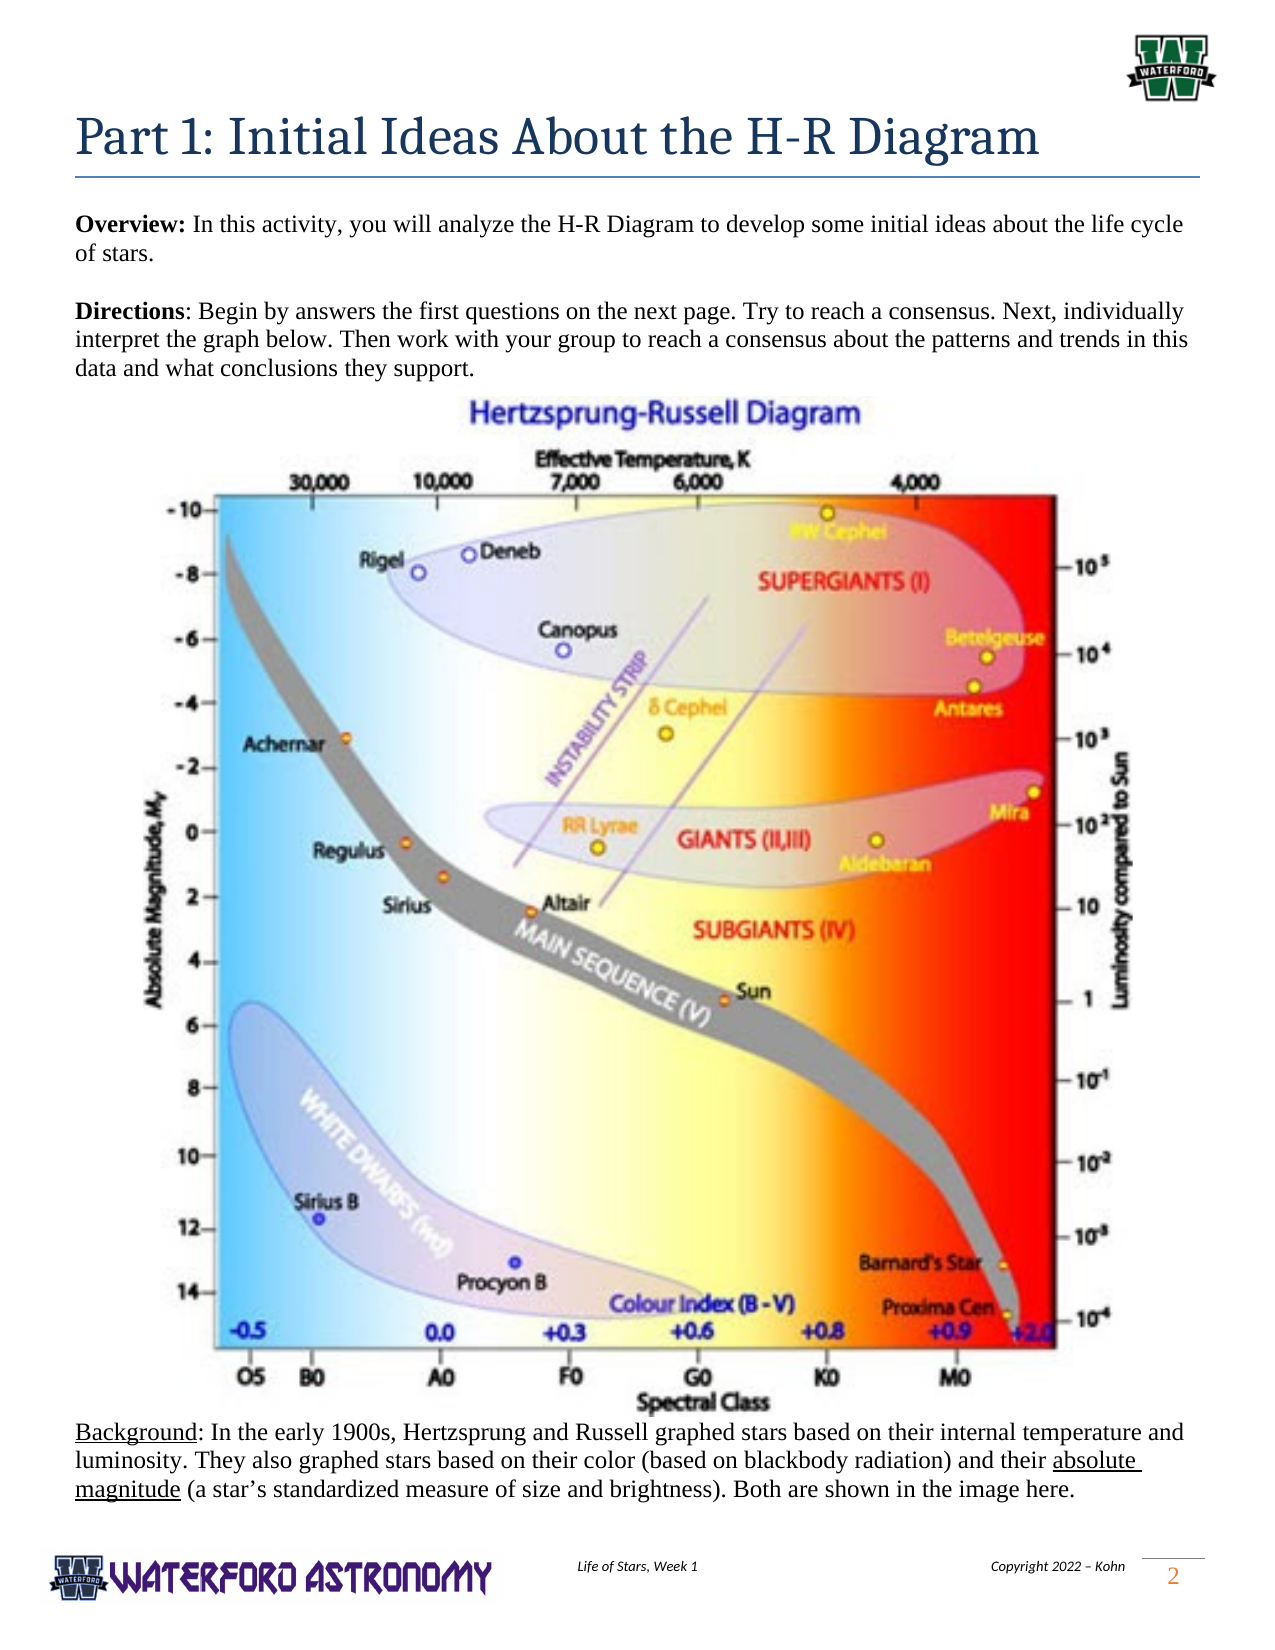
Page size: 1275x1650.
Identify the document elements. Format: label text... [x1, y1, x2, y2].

text Overview: In this activity, you will analyze the H-R Diagram to develop some initial ideas about the life cycle of stars. [75, 209, 1200, 296]
picture [1121, 29, 1221, 106]
text Background: In the early 1900s, Hertzsprung and Russell graphed stars based on their internal temperature and luminosity. They also graphed stars based on their color (based on blackbody radiation) and their absolute magnitude (a star’s standardized measure of size and brightness). Both are shown in the image here. [75, 1417, 1200, 1532]
text Directions: Begin by answers the first questions on the next page. Try to reach a consensus. Next, individually interpret the graph below. Then work with your group to reach a consensus about the patterns and trends in this data and what conclusions they support. [75, 296, 1200, 382]
picture [142, 396, 1133, 1417]
title Part 1: Initial Ideas About the H-R Diagram [75, 106, 1200, 176]
picture [38, 1547, 503, 1605]
